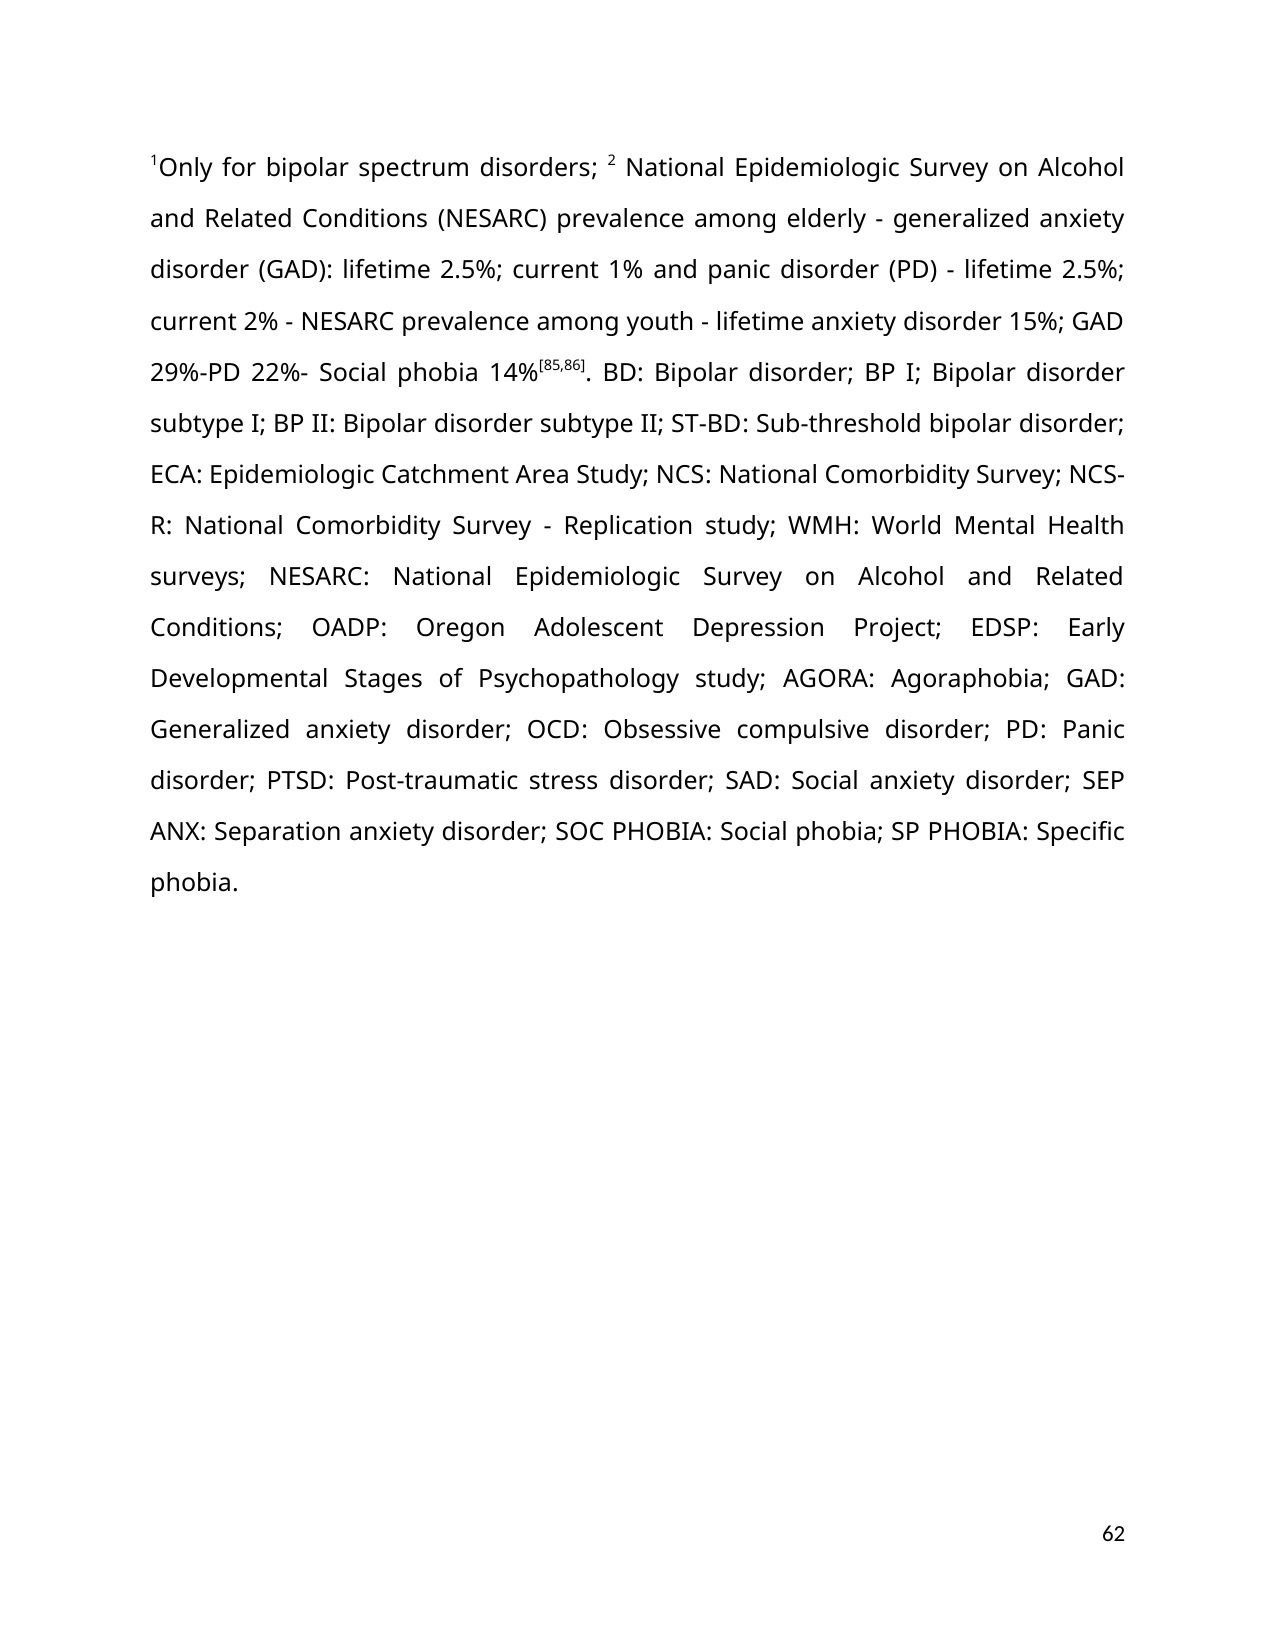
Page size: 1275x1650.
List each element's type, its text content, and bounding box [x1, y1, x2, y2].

text 1Only for bipolar spectrum disorders; 2 National Epidemiologic Survey on Alcohol and Related Conditions (NESARC) prevalence among elderly - generalized anxiety disorder (GAD): lifetime 2.5%; current 1% and panic disorder (PD) - lifetime 2.5%; current 2% - NESARC prevalence among youth - lifetime anxiety disorder 15%; GAD 29%-PD 22%- Social phobia 14%[85,86]. BD: Bipolar disorder; BP I; Bipolar disorder subtype I; BP II: Bipolar disorder subtype II; ST-BD: Sub-threshold bipolar disorder; ECA: Epidemiologic Catchment Area Study; NCS: National Comorbidity Survey; NCS-R: National Comorbidity Survey - Replication study; WMH: World Mental Health surveys; NESARC: National Epidemiologic Survey on Alcohol and Related Conditions; OADP: Oregon Adolescent Depression Project; EDSP: Early Developmental Stages of Psychopathology study; AGORA: Agoraphobia; GAD: Generalized anxiety disorder; OCD: Obsessive compulsive disorder; PD: Panic disorder; PTSD: Post-traumatic stress disorder; SAD: Social anxiety disorder; SEP ANX: Separation anxiety disorder; SOC PHOBIA: Social phobia; SP PHOBIA: Specific phobia. [150, 150, 1125, 899]
